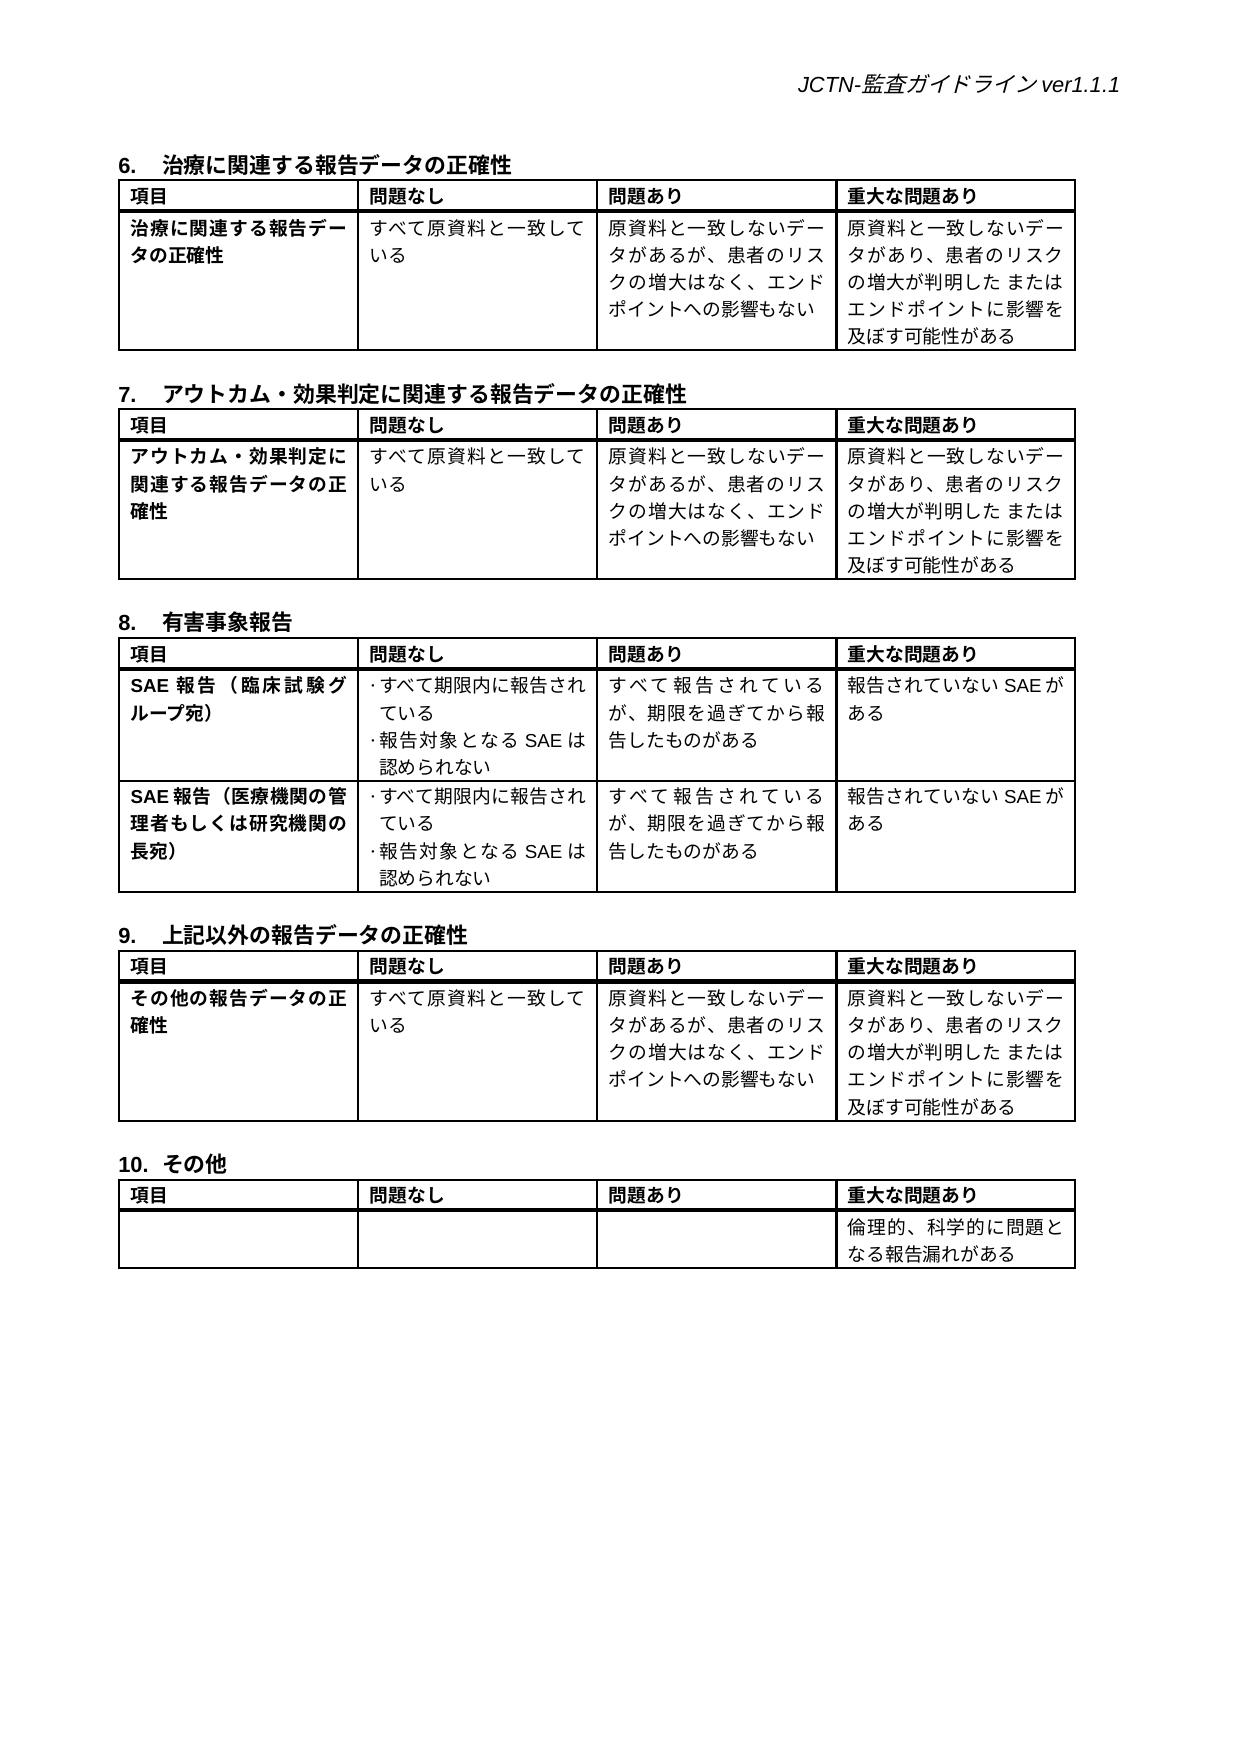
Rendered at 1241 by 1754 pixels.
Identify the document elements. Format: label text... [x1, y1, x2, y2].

table_cell その他の報告データの正確性 [120, 984, 357, 1119]
table_header 問題なし [359, 410, 596, 437]
table_cell 報告されていないSAEがある [838, 671, 1074, 780]
table_cell SAE報告（医療機関の管理者もしくは研究機関の長宛） [120, 782, 357, 891]
table_cell 原資料と一致しないデータがあり、患者のリスクの増大が判明した または エンドポイントに影響を及ぼす可能性がある [838, 984, 1074, 1119]
table_cell すべて原資料と一致している [359, 984, 596, 1119]
table_cell 治療に関連する報告データの正確性 [120, 213, 357, 349]
table_header 問題あり [598, 952, 835, 979]
table_header 問題あり [598, 181, 835, 209]
table_cell 原資料と一致しないデータがあるが、患者のリスクの増大はなく、エンドポイントへの影響もない [598, 442, 835, 578]
table_cell 報告されていないSAEがある [838, 782, 1074, 891]
table_header 問題あり [598, 639, 835, 666]
table_header 問題なし [359, 1181, 596, 1208]
table_cell 倫理的、科学的に問題となる報告漏れがある [838, 1212, 1074, 1267]
table_cell すべて原資料と一致している [359, 213, 596, 349]
table_cell すべて期限内に報告されている 報告対象となるSAEは認められない [359, 671, 596, 780]
table_header 項目 [120, 410, 357, 437]
table_cell 原資料と一致しないデータがあるが、患者のリスクの増大はなく、エンドポイントへの影響もない [598, 984, 835, 1119]
table_cell すべて期限内に報告されている 報告対象となるSAEは認められない [359, 782, 596, 891]
table_header 問題あり [598, 410, 835, 437]
table_cell すべて原資料と一致している [359, 442, 596, 578]
table_header 重大な問題あり [838, 1181, 1074, 1208]
table_header 項目 [120, 181, 357, 209]
table_cell アウトカム・効果判定に関連する報告データの正確性 [120, 442, 357, 578]
table_header 重大な問題あり [838, 410, 1074, 437]
table_cell SAE報告（臨床試験グループ宛） [120, 671, 357, 780]
table_cell すべて報告されているが、期限を過ぎてから報告したものがある [598, 782, 835, 891]
table_header 項目 [120, 639, 357, 666]
table_header 問題なし [359, 639, 596, 666]
list その他 [118, 1147, 1122, 1178]
table_cell [120, 1212, 357, 1267]
table_cell 原資料と一致しないデータがあり、患者のリスクの増大が判明した または エンドポイントに影響を及ぼす可能性がある [838, 213, 1074, 349]
table_header 問題なし [359, 181, 596, 209]
table_cell [598, 1212, 835, 1267]
table_header 重大な問題あり [838, 952, 1074, 979]
table_header 項目 [120, 1181, 357, 1208]
table_header 重大な問題あり [838, 639, 1074, 666]
table_header 重大な問題あり [838, 181, 1074, 209]
table_cell すべて報告されているが、期限を過ぎてから報告したものがある [598, 671, 835, 780]
table_cell 原資料と一致しないデータがあるが、患者のリスクの増大はなく、エンドポイントへの影響もない [598, 213, 835, 349]
table_cell 原資料と一致しないデータがあり、患者のリスクの増大が判明した または エンドポイントに影響を及ぼす可能性がある [838, 442, 1074, 578]
table_header 項目 [120, 952, 357, 979]
list アウトカム・効果判定に関連する報告データの正確性 [118, 377, 1122, 408]
list 治療に関連する報告データの正確性 [118, 148, 1122, 179]
table_cell [359, 1212, 596, 1267]
table_header 問題なし [359, 952, 596, 979]
table_header 問題あり [598, 1181, 835, 1208]
list 上記以外の報告データの正確性 [118, 918, 1122, 949]
list 有害事象報告 [118, 605, 1122, 637]
